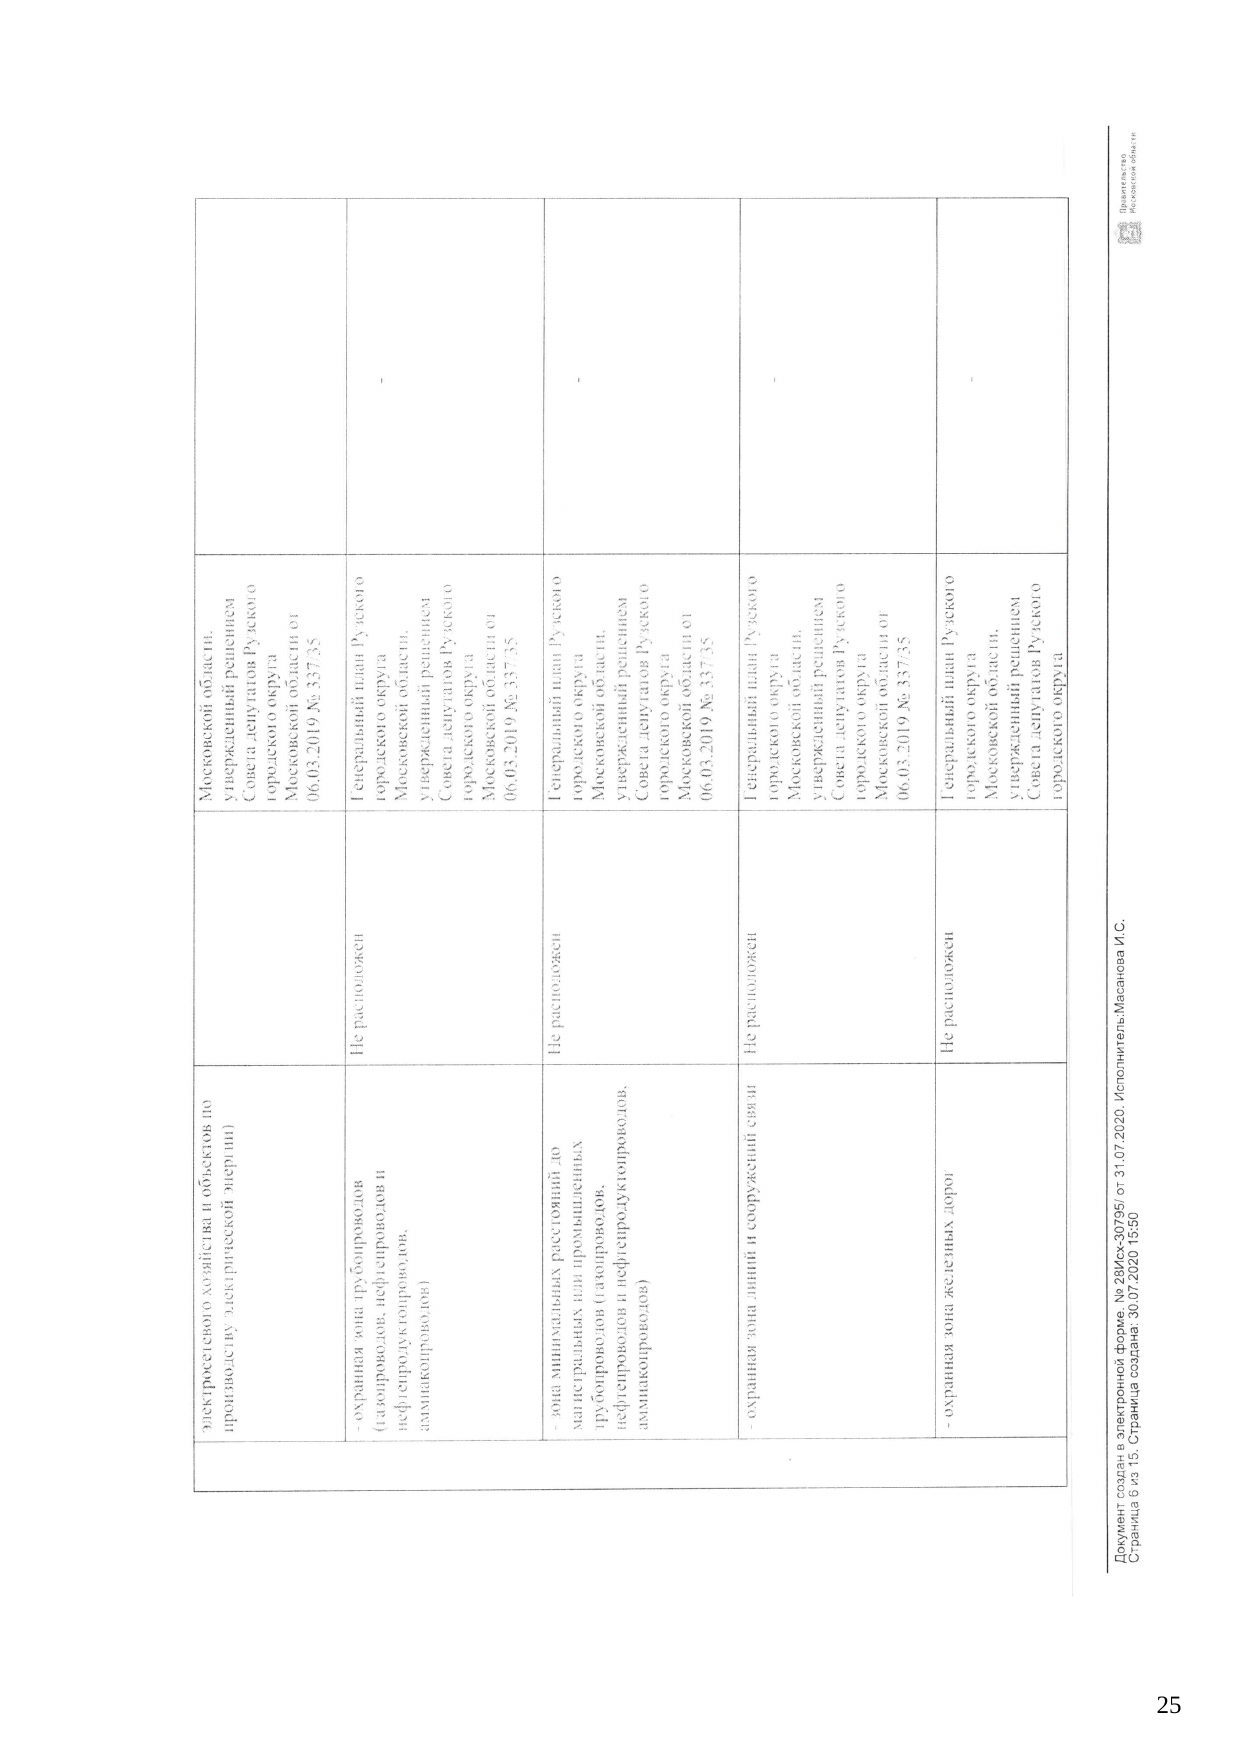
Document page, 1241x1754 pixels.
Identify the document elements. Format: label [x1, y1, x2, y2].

picture [103, 88, 1182, 1611]
